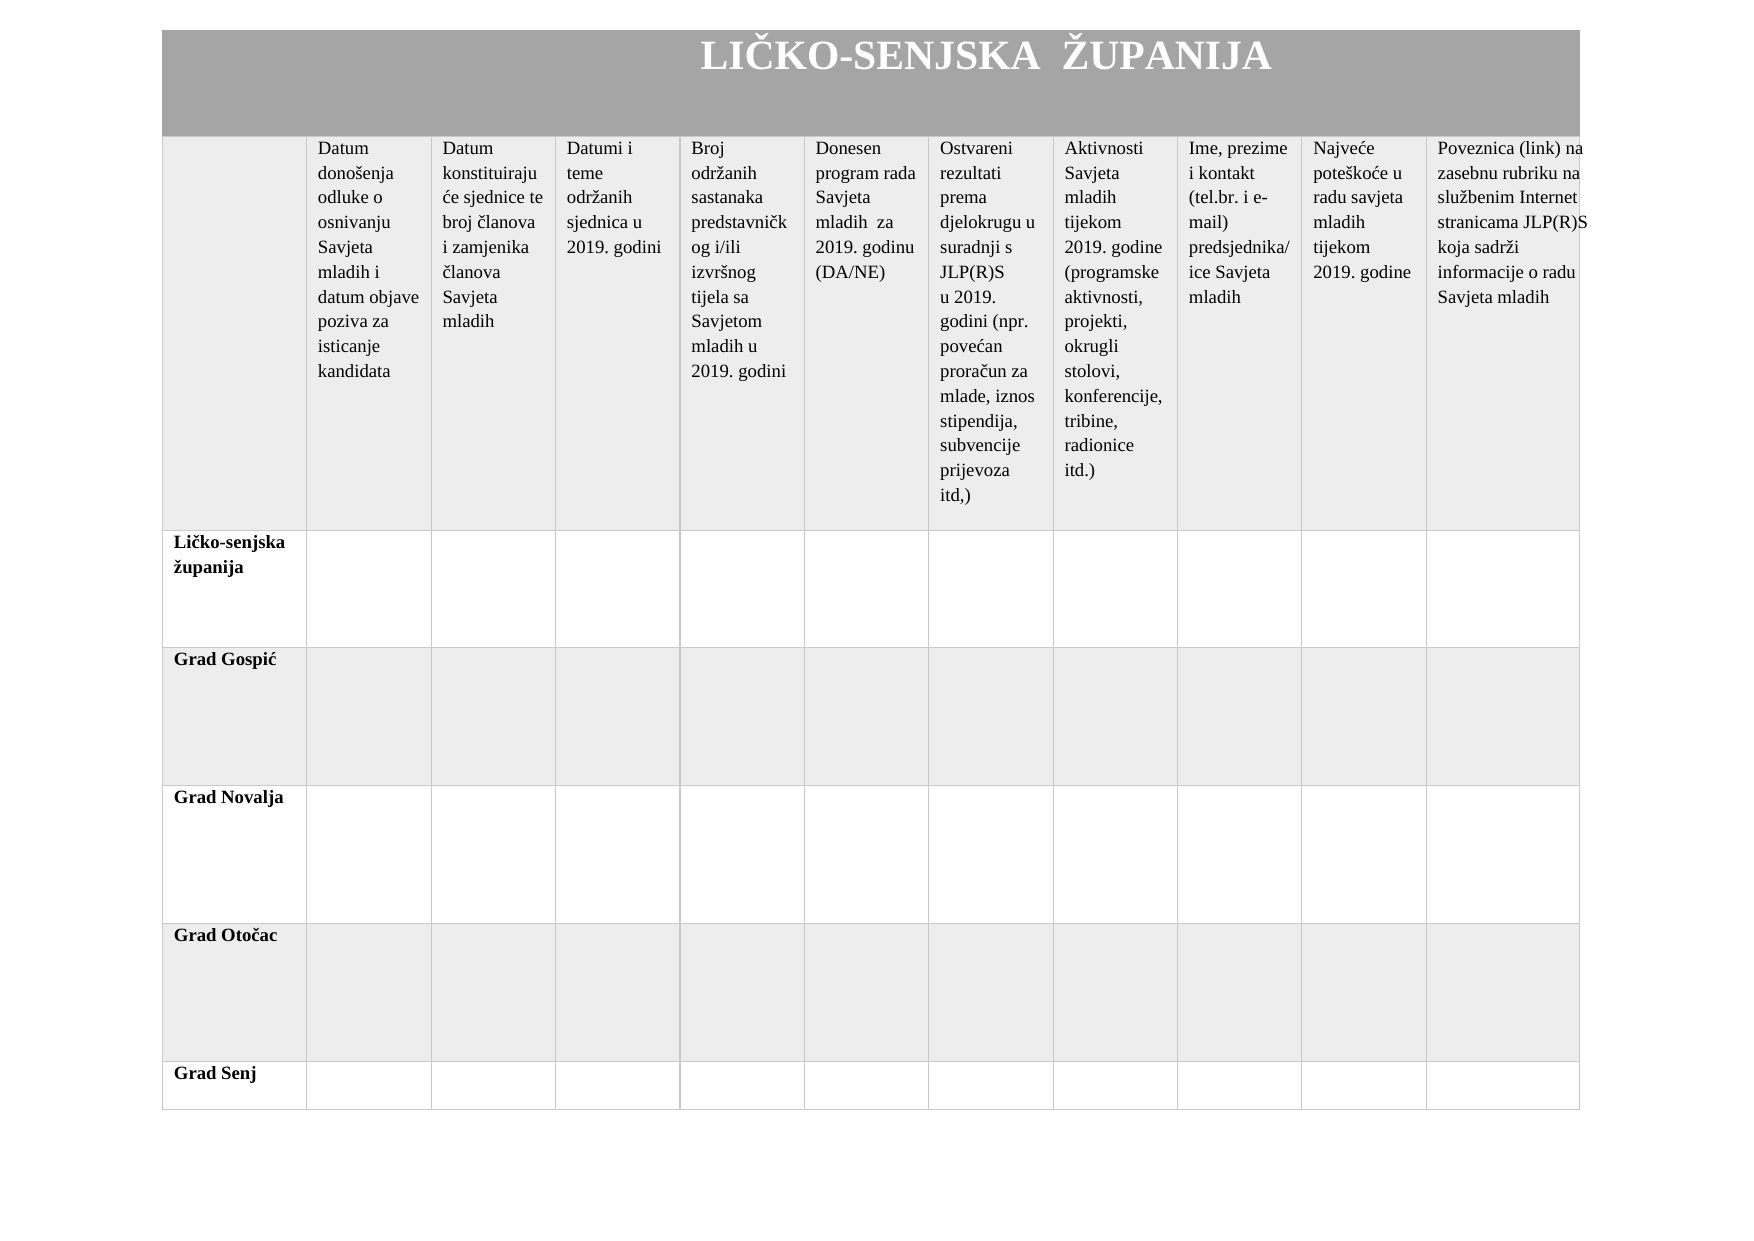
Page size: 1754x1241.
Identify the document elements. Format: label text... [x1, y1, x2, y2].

table_cell [805, 531, 928, 647]
table_cell [1054, 924, 1177, 1061]
table_cell Ime, prezime i kontakt (tel.br. i e-mail) predsjednika/ice Savjeta mladih [1178, 137, 1301, 530]
table_cell [1427, 648, 1579, 785]
table_cell Datum donošenja odluke o osnivanju Savjeta mladih i datum objave poziva za isticanje kandidata [307, 137, 431, 530]
table_cell [163, 137, 306, 530]
table_cell [1054, 531, 1177, 647]
table_cell [1178, 786, 1301, 923]
table_cell Grad Gospić [163, 648, 306, 785]
table_cell [681, 648, 804, 785]
table_cell [307, 531, 431, 647]
table_cell [805, 924, 928, 1061]
table_cell [1427, 531, 1579, 647]
table_cell Broj održanih sastanaka predstavničkog i/ili izvršnog tijela sa Savjetom mladih u 2019. godini [681, 137, 804, 530]
table_cell [432, 648, 555, 785]
table_cell [1178, 924, 1301, 1061]
table_cell [556, 1062, 679, 1109]
table_cell [681, 531, 804, 647]
table_cell Najveće poteškoće u radu savjeta mladih tijekom 2019. godine [1302, 137, 1426, 530]
table_cell [307, 648, 431, 785]
table_cell Grad Otočac [163, 924, 306, 1061]
table_cell [1427, 786, 1579, 923]
table_cell [681, 786, 804, 923]
table_cell Aktivnosti Savjeta mladih tijekom 2019. godine (programske aktivnosti, projekti, okrugli stolovi, konferencije, tribine, radionice itd.) [1054, 137, 1177, 530]
table_cell [1054, 786, 1177, 923]
table_cell Grad Novalja [163, 786, 306, 923]
table_cell [805, 648, 928, 785]
table_cell [1427, 924, 1579, 1061]
table_header LIČKO-SENJSKA ŽUPANIJA [163, 31, 1579, 136]
table_cell [307, 924, 431, 1061]
table_cell Ličko-senjska županija [163, 531, 306, 647]
table_cell [556, 786, 679, 923]
table_cell [929, 786, 1053, 923]
table_cell Datumi i teme održanih sjednica u 2019. godini [556, 137, 679, 530]
table_cell [929, 531, 1053, 647]
table_cell [1302, 531, 1426, 647]
table_cell [1302, 786, 1426, 923]
table_cell [805, 1062, 928, 1109]
table_cell [1302, 648, 1426, 785]
table_cell [556, 531, 679, 647]
table_cell [929, 924, 1053, 1061]
table_cell Donesen program rada Savjeta mladih za 2019. godinu (DA/NE) [805, 137, 928, 530]
table_cell [1178, 531, 1301, 647]
table_cell [929, 648, 1053, 785]
table_cell [432, 531, 555, 647]
table_cell [432, 786, 555, 923]
table_cell [1302, 924, 1426, 1061]
table_cell [432, 924, 555, 1061]
table_cell [432, 1062, 555, 1109]
table_cell [1054, 1062, 1177, 1109]
table_cell Ostvareni rezultati prema djelokrugu u suradnji s JLP(R)S u 2019. godini (npr. povećan proračun za mlade, iznos stipendija, subvencije prijevoza itd,) [929, 137, 1053, 530]
table_cell [1302, 1062, 1426, 1109]
table_cell Grad Senj [163, 1062, 306, 1109]
table_cell [929, 1062, 1053, 1109]
table_cell [1178, 1062, 1301, 1109]
table_cell [307, 1062, 431, 1109]
table_cell [681, 1062, 804, 1109]
table_cell Datum konstituirajuće sjednice te broj članova i zamjenika članova Savjeta mladih [432, 137, 555, 530]
table_cell [307, 786, 431, 923]
table_cell [805, 786, 928, 923]
table_cell [1178, 648, 1301, 785]
table_cell [1427, 1062, 1579, 1109]
table_cell [556, 924, 679, 1061]
table_cell [681, 924, 804, 1061]
table_cell Poveznica (link) na zasebnu rubriku na službenim Internet stranicama JLP(R)S koja sadrži informacije o radu Savjeta mladih [1427, 137, 1579, 530]
table_cell [556, 648, 679, 785]
table_cell [1054, 648, 1177, 785]
